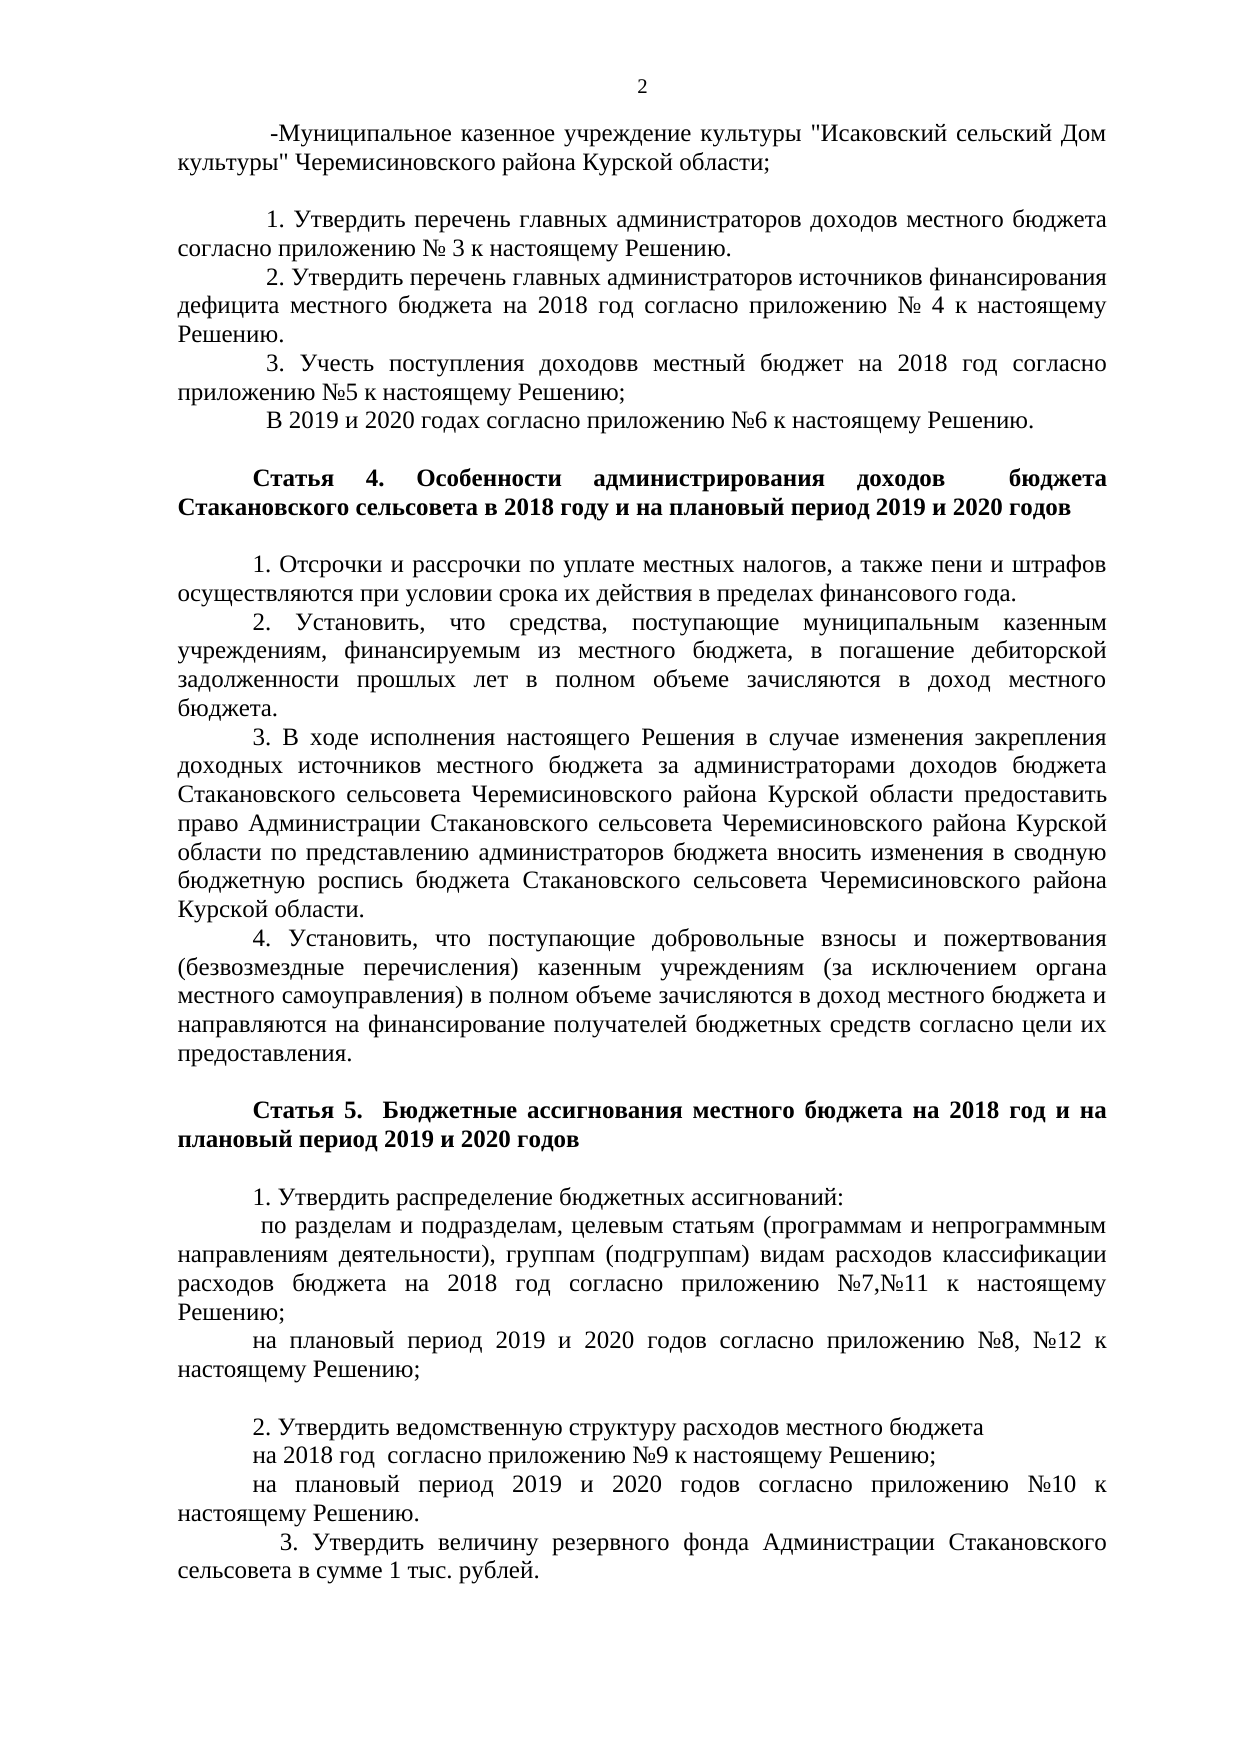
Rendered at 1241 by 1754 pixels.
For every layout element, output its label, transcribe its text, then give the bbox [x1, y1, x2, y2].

text -Муниципальное казенное учреждение культуры "Исаковский сельский Дом культуры" Черемисиновского района Курской области; [177, 118, 1107, 176]
text на плановый период 2019 и 2020 годов согласно приложению №8, №12 к настоящему Решению; [177, 1326, 1107, 1383]
text 4. Установить, что поступающие добровольные взносы и пожертвования (безвозмездные перечисления) казенным учреждениям (за исключением органа местного самоуправления) в полном объеме зачисляются в доход местного бюджета и направляются на финансирование получателей бюджетных средств согласно цели их предоставления. [177, 923, 1107, 1067]
text Статья 4. Особенности администрирования доходов бюджета Стакановского сельсовета в 2018 году и на плановый период 2019 и 2020 годов [177, 463, 1107, 521]
text 1. Утвердить перечень главных администраторов доходов местного бюджета согласно приложению № 3 к настоящему Решению. [177, 204, 1107, 262]
text 3. Учесть поступления доходовв местный бюджет на 2018 год согласно приложению №5 к настоящему Решению; [177, 348, 1107, 406]
text В 2019 и 2020 годах согласно приложению №6 к настоящему Решению. [177, 406, 1107, 434]
text 3. Утвердить величину резервного фонда Администрации Стакановского сельсовета в сумме 1 тыс. рублей. [177, 1527, 1107, 1584]
text по разделам и подразделам, целевым статьям (программам и непрограммным направлениям деятельности), группам (подгруппам) видам расходов классификации расходов бюджета на 2018 год согласно приложению №7,№11 к настоящему Решению; [177, 1211, 1107, 1326]
text 1. Утвердить распределение бюджетных ассигнований: [177, 1182, 1107, 1211]
text на 2018 год согласно приложению №9 к настоящему Решению; [177, 1441, 1107, 1469]
text Статья 5. Бюджетные ассигнования местного бюджета на 2018 год и на плановый период 2019 и 2020 годов [177, 1096, 1107, 1153]
text 2. Установить, что средства, поступающие муниципальным казенным учреждениям, финансируемым из местного бюджета, в погашение дебиторской задолженности прошлых лет в полном объеме зачисляются в доход местного бюджета. [177, 607, 1107, 722]
text 1. Отсрочки и рассрочки по уплате местных налогов, а также пени и штрафов осуществляются при условии срока их действия в пределах финансового года. [177, 549, 1107, 607]
text 2. Утвердить перечень главных администраторов источников финансирования дефицита местного бюджета на 2018 год согласно приложению № 4 к настоящему Решению. [177, 262, 1107, 348]
text 3. В ходе исполнения настоящего Решения в случае изменения закрепления доходных источников местного бюджета за администраторами доходов бюджета Стакановского сельсовета Черемисиновского района Курской области предоставить право Администрации Стакановского сельсовета Черемисиновского района Курской области по представлению администраторов бюджета вносить изменения в сводную бюджетную роспись бюджета Стакановского сельсовета Черемисиновского района Курской области. [177, 722, 1107, 923]
text на плановый период 2019 и 2020 годов согласно приложению №10 к настоящему Решению. [177, 1469, 1107, 1527]
text 2. Утвердить ведомственную структуру расходов местного бюджета [177, 1412, 1107, 1441]
